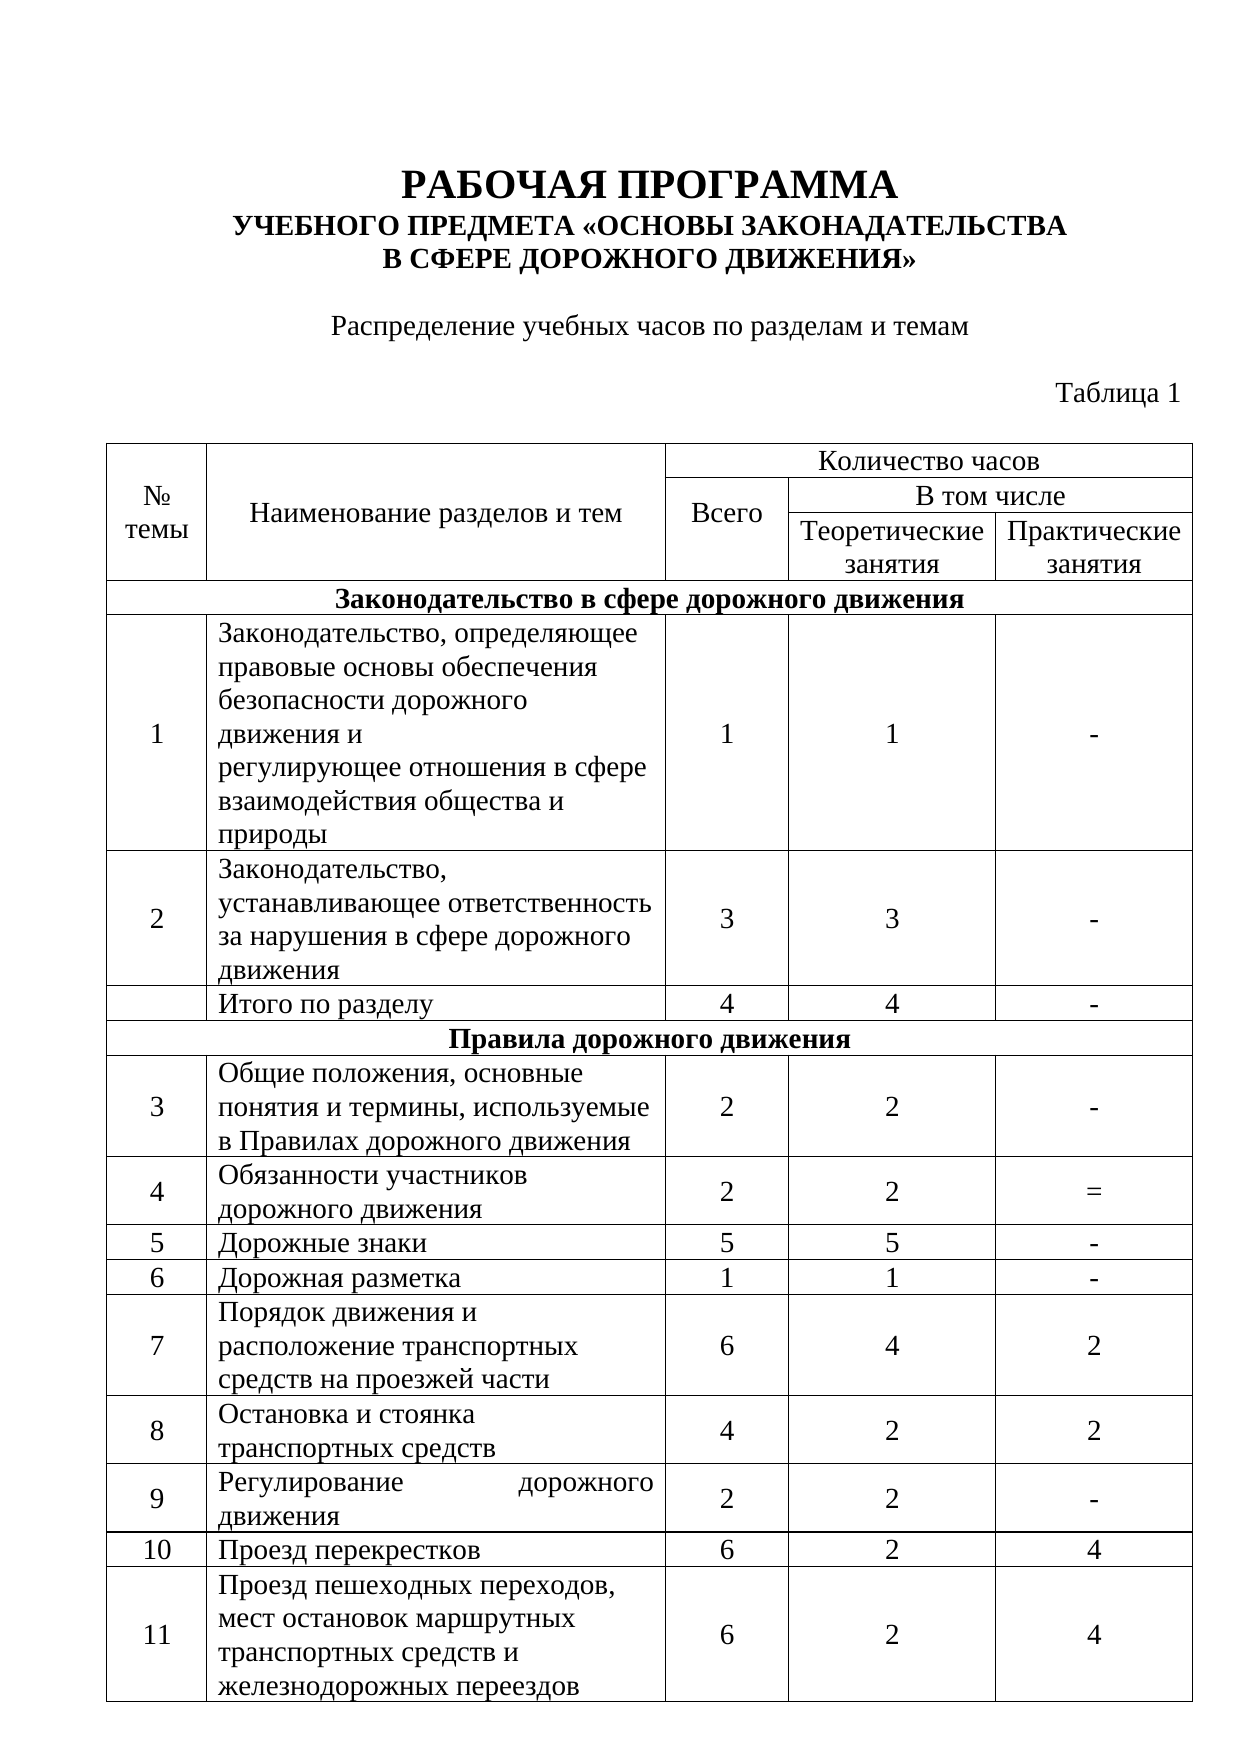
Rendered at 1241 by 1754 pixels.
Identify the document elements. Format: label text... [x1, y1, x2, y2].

table_cell 2 [789, 1157, 995, 1224]
table_cell 5 [666, 1225, 788, 1259]
text УЧЕБНОГО ПРЕДМЕТА «ОСНОВЫ ЗАКОНАДАТЕЛЬСТВА [118, 208, 1181, 241]
table_cell [107, 986, 206, 1020]
table_cell 4 [107, 1157, 206, 1224]
table_cell 3 [789, 851, 995, 985]
table_cell Остановка и стоянка транспортных средств [207, 1396, 665, 1463]
table_cell 8 [107, 1396, 206, 1463]
table_cell 7 [107, 1295, 206, 1395]
table_cell Дорожная разметка [207, 1260, 665, 1293]
table_cell 10 [107, 1533, 206, 1566]
table_header Наименование разделов и тем [207, 444, 665, 580]
table_cell 11 [107, 1567, 206, 1701]
table_cell 4 [996, 1533, 1192, 1566]
table_cell 2 [789, 1056, 995, 1156]
table_cell 4 [789, 986, 995, 1020]
table_cell 2 [789, 1567, 995, 1701]
table_cell Проезд перекрестков [207, 1533, 665, 1566]
table_cell Всего [666, 478, 788, 580]
table_cell 4 [789, 1295, 995, 1395]
table_cell 1 [789, 615, 995, 850]
text Таблица 1 [118, 375, 1181, 409]
table_cell - [996, 1260, 1192, 1293]
table_cell 3 [107, 1056, 206, 1156]
table_cell Дорожные знаки [207, 1225, 665, 1259]
table_header Количество часов [666, 444, 1192, 477]
table_cell - [996, 851, 1192, 985]
table_cell Законодательство, устанавливающее ответственность за нарушения в сфере дорожного движения [207, 851, 665, 985]
table_cell 3 [666, 851, 788, 985]
table_cell 5 [107, 1225, 206, 1259]
table_cell 2 [996, 1295, 1192, 1395]
table_cell 2 [789, 1396, 995, 1463]
table_cell - [996, 615, 1192, 850]
table_cell Правила дорожного движения [107, 1021, 1192, 1054]
text Распределение учебных часов по разделам и темам [118, 308, 1181, 342]
text РАБОЧАЯ ПРОГРАММА [118, 160, 1181, 208]
table_cell 1 [107, 615, 206, 850]
table_cell 2 [666, 1464, 788, 1531]
table_cell 2 [789, 1464, 995, 1531]
table_cell Законодательство, определяющее правовые основы обеспечения безопасности дорожного движения и регулирующее отношения в сфере взаимодействия общества и природы [207, 615, 665, 850]
table_cell 6 [107, 1260, 206, 1293]
text В СФЕРЕ ДОРОЖНОГО ДВИЖЕНИЯ» [118, 241, 1181, 275]
table_cell 2 [666, 1157, 788, 1224]
table_cell 6 [666, 1533, 788, 1566]
table_cell - [996, 1225, 1192, 1259]
table_cell 1 [789, 1260, 995, 1293]
table_cell Регулирование дорожного движения [207, 1464, 665, 1531]
table_cell Практические занятия [996, 513, 1192, 580]
table_cell 1 [666, 1260, 788, 1293]
table_cell 5 [789, 1225, 995, 1259]
table_cell - [996, 986, 1192, 1020]
table_cell - [996, 1056, 1192, 1156]
table_cell 4 [996, 1567, 1192, 1701]
table_cell Теоретические занятия [789, 513, 995, 580]
table_cell 2 [789, 1533, 995, 1566]
table_cell 2 [996, 1396, 1192, 1463]
table_cell В том числе [789, 478, 1192, 512]
table_cell Общие положения, основные понятия и термины, используемые в Правилах дорожного движения [207, 1056, 665, 1156]
table_cell 6 [666, 1567, 788, 1701]
table_cell Порядок движения и расположение транспортных средств на проезжей части [207, 1295, 665, 1395]
table_cell 2 [107, 851, 206, 985]
table_cell - [996, 1464, 1192, 1531]
table_cell Законодательство в сфере дорожного движения [107, 581, 1192, 614]
table_cell Итого по разделу [207, 986, 665, 1020]
table_cell Обязанности участников дорожного движения [207, 1157, 665, 1224]
table_cell 4 [666, 1396, 788, 1463]
table_cell = [996, 1157, 1192, 1224]
table_cell Проезд пешеходных переходов, мест остановок маршрутных транспортных средств и железнодорожных переездов [207, 1567, 665, 1701]
table_cell 6 [666, 1295, 788, 1395]
table_cell 2 [666, 1056, 788, 1156]
table_cell 4 [666, 986, 788, 1020]
table_header № темы [107, 444, 206, 580]
table_cell 9 [107, 1464, 206, 1531]
table_cell 1 [666, 615, 788, 850]
